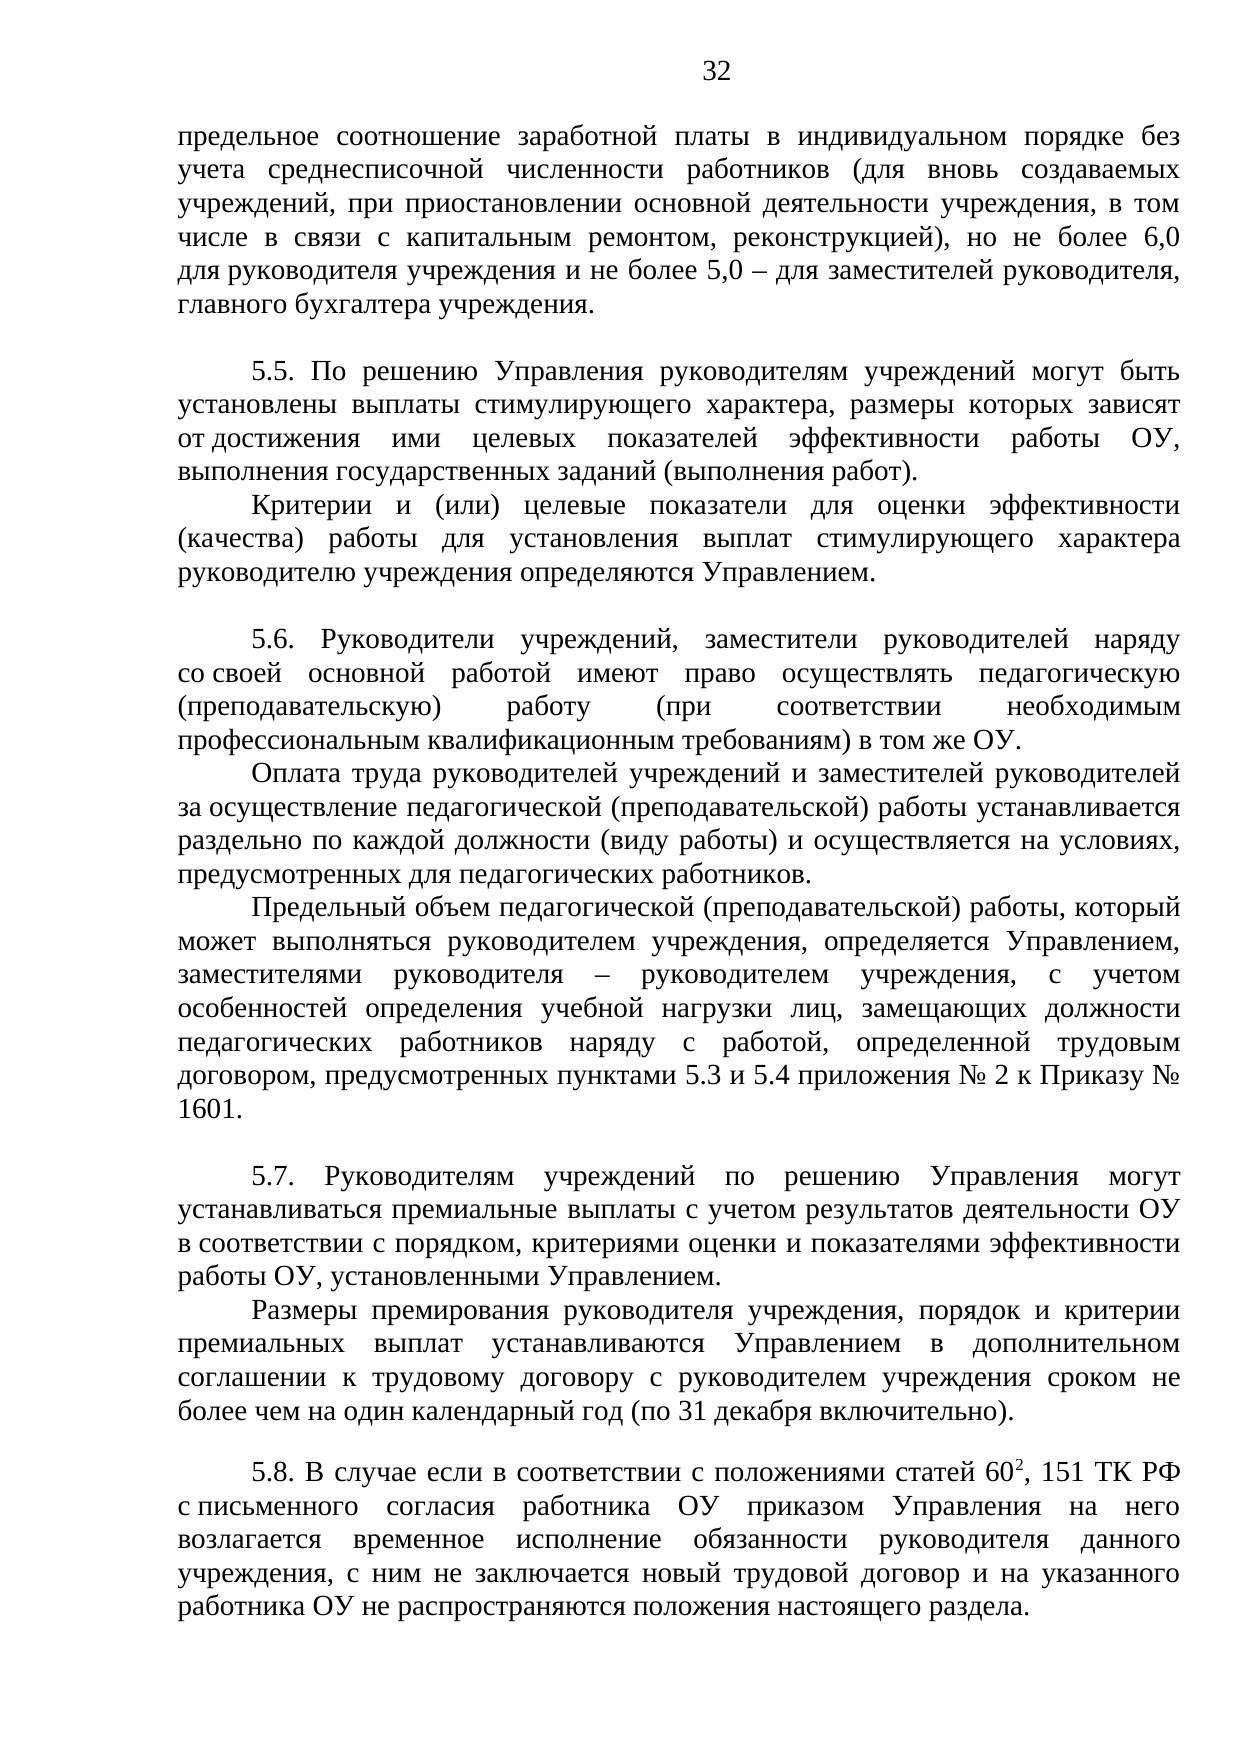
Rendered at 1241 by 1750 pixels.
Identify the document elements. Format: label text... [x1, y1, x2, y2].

text Предельный объем педагогической (преподавательской) работы, который может выполняться руководителем учреждения, определяется Управлением, заместителями руководителя – руководителем учреждения, с учетом особенностей определения учебной нагрузки лиц, замещающих должности педагогических работников наряду с работой, определенной трудовым договором, предусмотренных пунктами 5.3 и 5.4 приложения № 2 к Приказу № 1601. [177, 889, 1181, 1124]
text Критерии и (или) целевые показатели для оценки эффективности (качества) работы для установления выплат стимулирующего характера руководителю учреждения определяются Управлением. [177, 487, 1181, 588]
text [177, 118, 1181, 319]
text 5.7. Руководителям учреждений по решению Управления могут устанавливаться премиальные выплаты с учетом результатов деятельности ОУ в соответствии с порядком, критериями оценки и показателями эффективности работы ОУ, установленными Управлением. [177, 1158, 1181, 1292]
text Оплата труда руководителей учреждений и заместителей руководителей за осуществление педагогической (преподавательской) работы устанавливается раздельно по каждой должности (виду работы) и осуществляется на условиях, предусмотренных для педагогических работников. [177, 755, 1181, 889]
text 5.5. По решению Управления руководителям учреждений могут быть установлены выплаты стимулирующего характера, размеры которых зависят от достижения ими целевых показателей эффективности работы ОУ, выполнения государственных заданий (выполнения работ). [177, 353, 1181, 487]
text 5.6. Руководители учреждений, заместители руководителей наряду со своей основной работой имеют право осуществлять педагогическую (преподавательскую) работу (при соответствии необходимым профессиональным квалификационным требованиям) в том же ОУ. [177, 621, 1181, 755]
text Размеры премирования руководителя учреждения, порядок и критерии премиальных выплат устанавливаются Управлением в дополнительном соглашении к трудовому договору с руководителем учреждения сроком не более чем на один календарный год (по 31 декабря включительно). [177, 1292, 1181, 1426]
text 5.8. В случае если в соответствии с положениями статей 602, 151 ТК РФ с письменного согласия работника ОУ приказом Управления на него возлагается временное исполнение обязанности руководителя данного учреждения, с ним не заключается новый трудовой договор и на указанного работника ОУ не распространяются положения настоящего раздела. [177, 1454, 1181, 1622]
